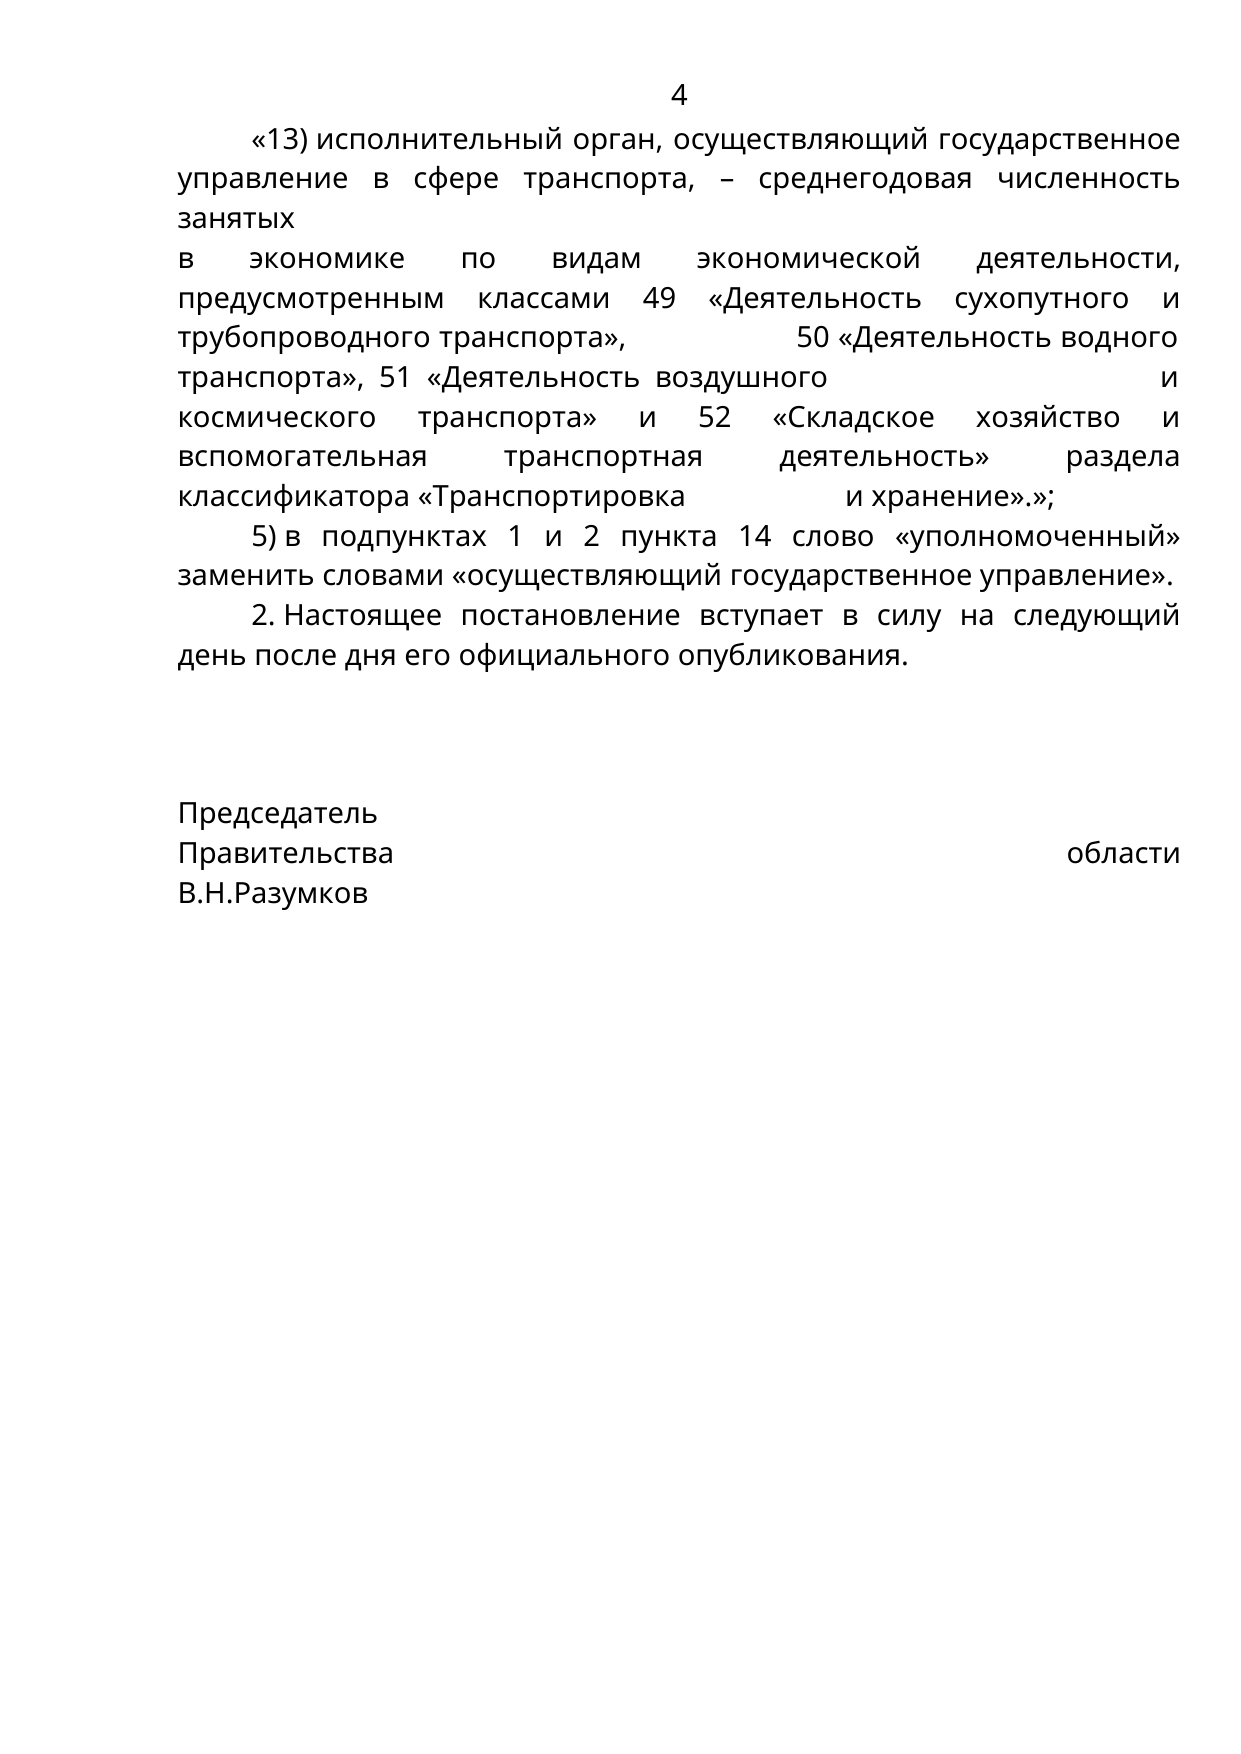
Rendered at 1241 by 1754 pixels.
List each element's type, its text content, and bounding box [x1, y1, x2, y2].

list «13) исполнительный орган, осуществляющий государственное управление в сфере транспорта, – среднегодовая численность занятых в экономике по видам экономической деятельности, предусмотренным классами 49 «Деятельность сухопутного и трубопроводного транспорта», 50 «Деятельность водного транспорта», 51 «Деятельность воздушного и космического транспорта» и 52 «Складское хозяйство и вспомогательная транспортная деятельность» раздела классификатора «Транспортировка и хранение».»; [177, 118, 1181, 515]
list 5) в подпунктах 1 и 2 пункта 14 слово «уполномоченный» заменить словами «осуществляющий государственное управление». [177, 515, 1181, 594]
text Председатель Правительства области В.Н.Разумков [177, 793, 1181, 912]
list 2. Настоящее постановление вступает в силу на следующий день после дня его официального опубликования. [177, 594, 1181, 674]
